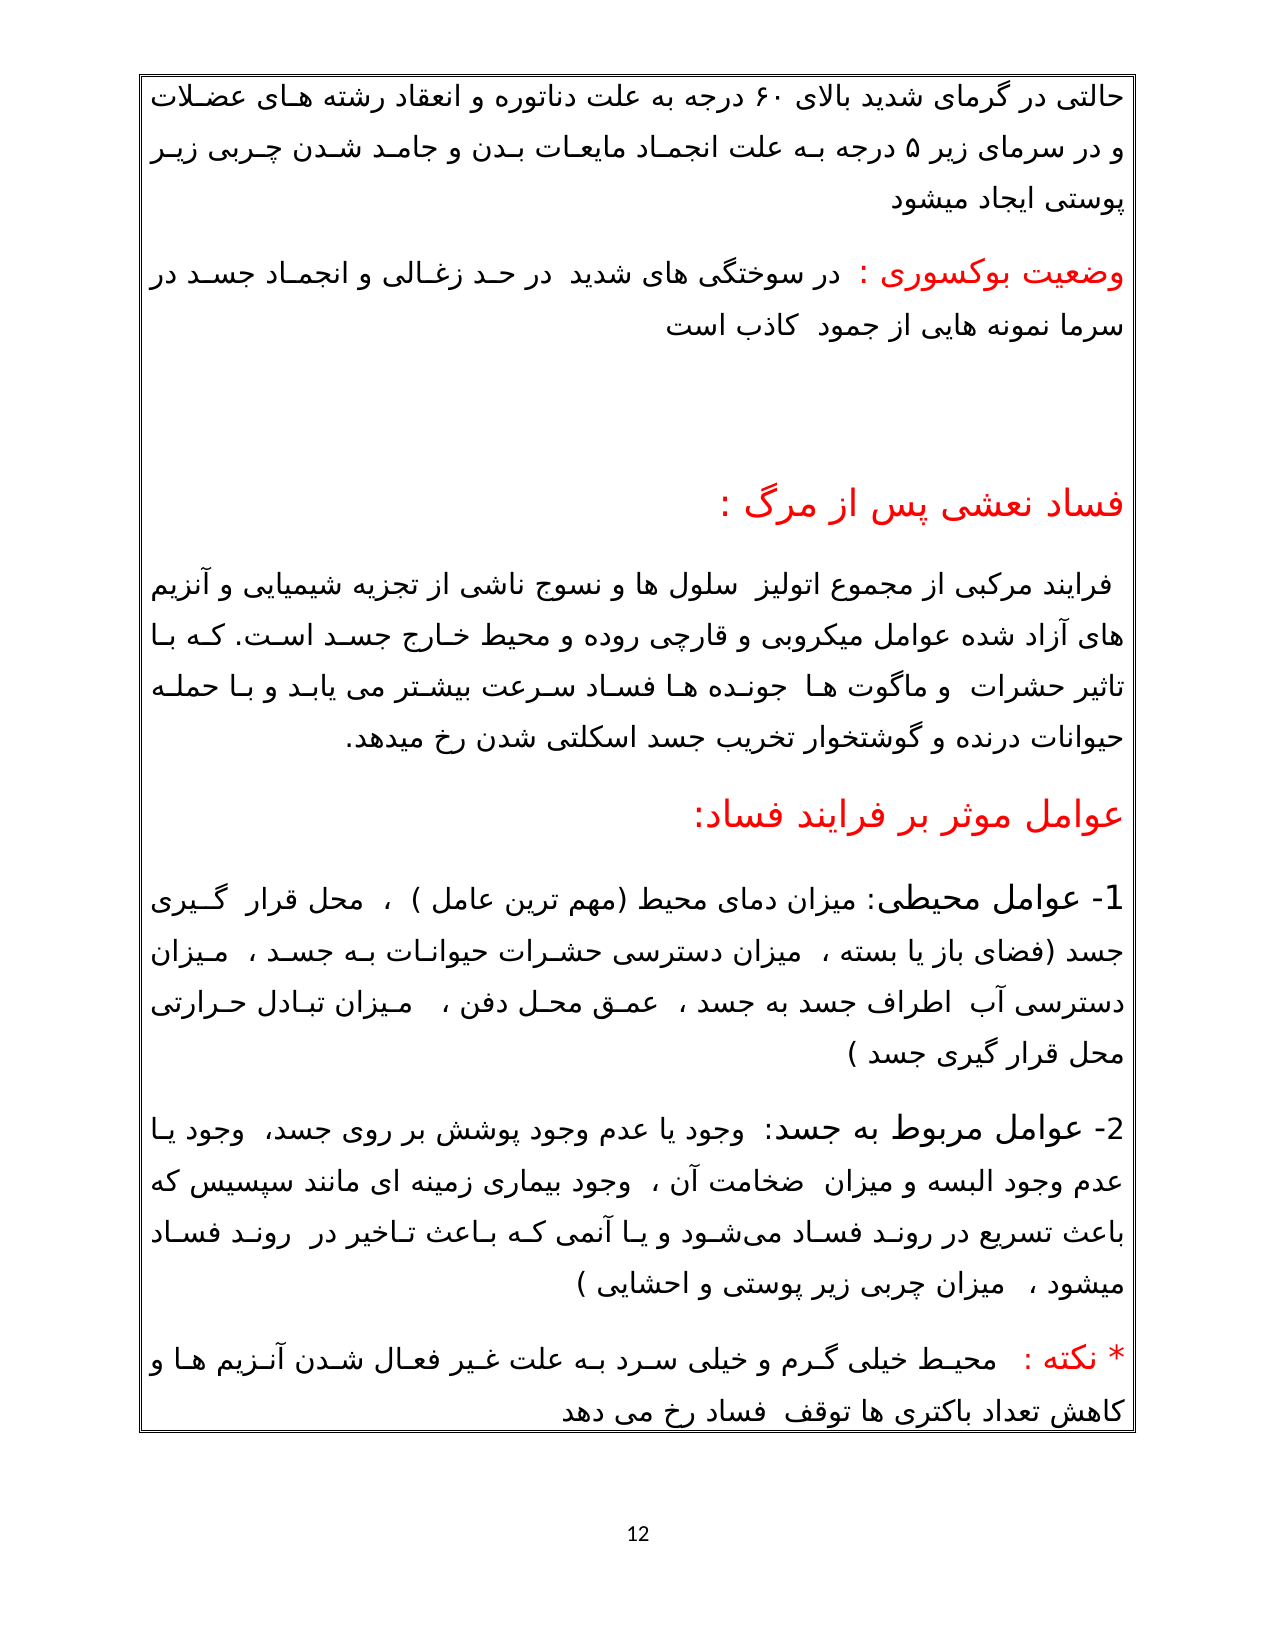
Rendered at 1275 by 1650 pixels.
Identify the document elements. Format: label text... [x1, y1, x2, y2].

text حالتی در گرمای شدید بالای ۶۰ درجه به علت دناتوره و انعقاد رشته های عضلات و در سرمای زیر ۵ درجه به علت انجماد مایعات بدن و جامد شدن چربی زیر پوستی ایجاد میشود [142, 77, 1133, 215]
text 1- عوامل محیطی: میزان دمای محیط (مهم ترین عامل ) ، محل قرار گیری جسد (فضای باز یا بسته ، میزان دسترسی حشرات حیوانات به جسد ، میزان دسترسی آب اطراف جسد به جسد ، عمق محل دفن ، میزان تبادل حرارتی محل قرار گیری جسد ) [142, 873, 1133, 1071]
text فساد نعشی پس از مرگ : [142, 476, 1133, 525]
text فرایند مرکبی از مجموع اتولیز سلول ها و نسوج ناشی از تجزیه شیمیایی و آنزیم های آزاد شده عوامل میکروبی و قارچی روده و محیط خارج جسد است. که با تاثیر حشرات و ماگوت ها جونده ها فساد سرعت بیشتر می یابد و با حمله حیوانات درنده و گوشتخوار تخریب جسد اسکلتی شدن رخ میدهد. [142, 562, 1133, 754]
text * نکته : محیط خیلی گرم و خیلی سرد به علت غیر فعال شدن آنزیم ها و کاهش تعداد باکتری ها توقف فساد رخ می دهد [142, 1333, 1133, 1430]
text وضعیت بوکسوری : در سوختگی های شدید در حد زغالی و انجماد جسد در سرما نمونه هایی از جمود کاذب است [142, 247, 1133, 343]
text عوامل موثر بر فرایند فساد: [142, 787, 1133, 836]
text 2- عوامل مربوط به جسد: وجود یا عدم وجود پوشش بر روی جسد، وجود یا عدم وجود البسه و میزان ضخامت آن ، وجود بیماری زمینه ای مانند سپسیس که باعث تسریع در روند فساد می‌شود و یا آنمی که باعث تاخیر در روند فساد میشود ، میزان چربی زیر پوستی و احشایی ) [142, 1103, 1133, 1300]
